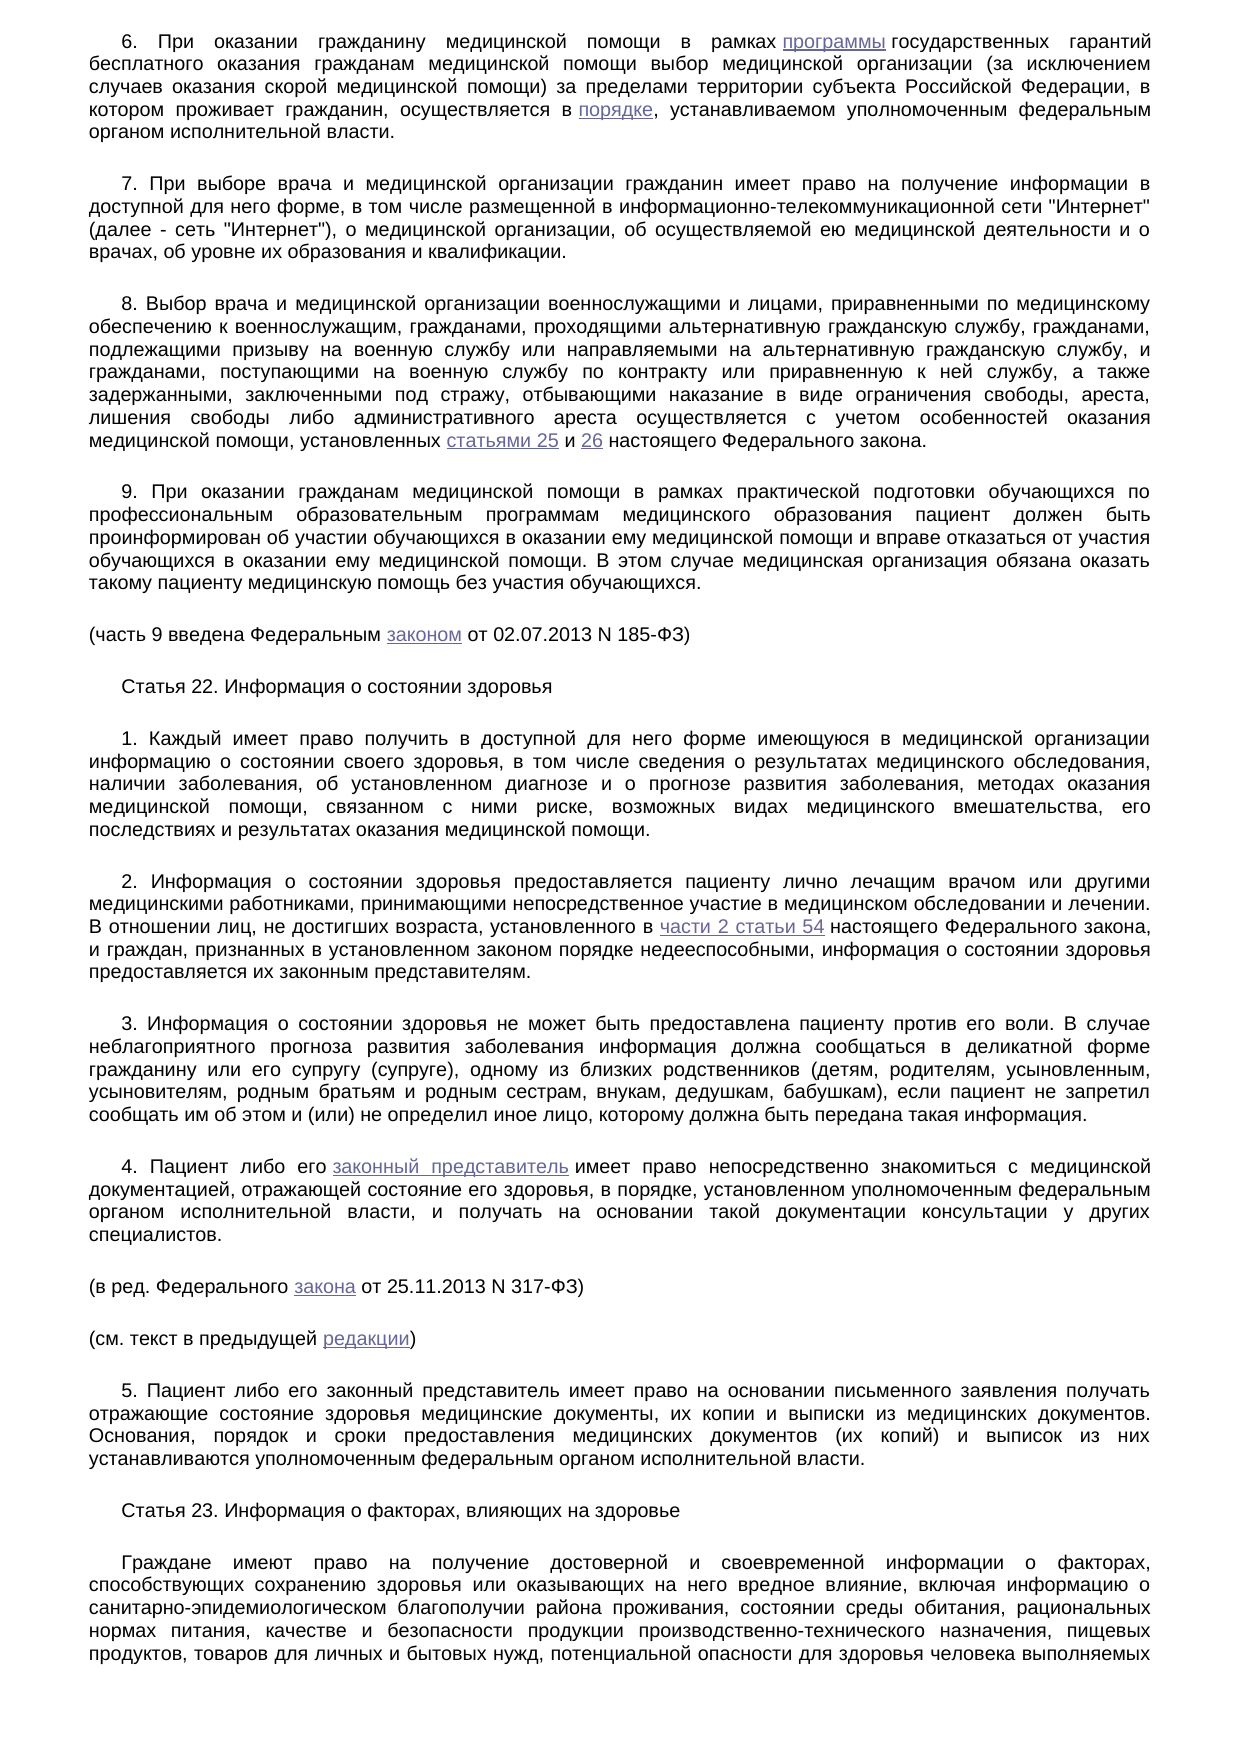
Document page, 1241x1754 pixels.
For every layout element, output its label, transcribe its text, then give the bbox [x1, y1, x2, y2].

text 9. При оказании гражданам медицинской помощи в рамках практической подготовки обучающихся по профессиональным образовательным программам медицинского образования пациент должен быть проинформирован об участии обучающихся в оказании ему медицинской помощи и вправе отказаться от участия обучающихся в оказании ему медицинской помощи. В этом случае медицинская организация обязана оказать такому пациенту медицинскую помощь без участия обучающихся. [89, 480, 1152, 594]
text (см. текст в предыдущей редакции) [89, 1327, 1152, 1349]
text (часть 9 введена Федеральным законом от 02.07.2013 N 185-ФЗ) [89, 623, 1152, 646]
text 2. Информация о состоянии здоровья предоставляется пациенту лично лечащим врачом или другими медицинскими работниками, принимающими непосредственное участие в медицинском обследовании и лечении. В отношении лиц, не достигших возраста, установленного в части 2 статьи 54 настоящего Федерального закона, и граждан, признанных в установленном законом порядке недееспособными, информация о состоянии здоровья предоставляется их законным представителям. [89, 869, 1152, 983]
text 7. При выборе врача и медицинской организации гражданин имеет право на получение информации в доступной для него форме, в том числе размещенной в информационно-телекоммуникационной сети "Интернет" (далее - сеть "Интернет"), о медицинской организации, об осуществляемой ею медицинской деятельности и о врачах, об уровне их образования и квалификации. [89, 172, 1152, 263]
text (в ред. Федерального закона от 25.11.2013 N 317-ФЗ) [89, 1275, 1152, 1298]
text Статья 22. Информация о состоянии здоровья [89, 675, 1152, 698]
text Статья 23. Информация о факторах, влияющих на здоровье [89, 1499, 1152, 1521]
text 1. Каждый имеет право получить в доступной для него форме имеющуюся в медицинской организации информацию о состоянии своего здоровья, в том числе сведения о результатах медицинского обследования, наличии заболевания, об установленном диагнозе и о прогнозе развития заболевания, методах оказания медицинской помощи, связанном с ними риске, возможных видах медицинского вмешательства, его последствиях и результатах оказания медицинской помощи. [89, 727, 1152, 840]
text 4. Пациент либо его законный представитель имеет право непосредственно знакомиться с медицинской документацией, отражающей состояние его здоровья, в порядке, установленном уполномоченным федеральным органом исполнительной власти, и получать на основании такой документации консультации у других специалистов. [89, 1155, 1152, 1246]
text 6. При оказании гражданину медицинской помощи в рамках программы государственных гарантий бесплатного оказания гражданам медицинской помощи выбор медицинской организации (за исключением случаев оказания скорой медицинской помощи) за пределами территории субъекта Российской Федерации, в котором проживает гражданин, осуществляется в порядке, устанавливаемом уполномоченным федеральным органом исполнительной власти. [89, 29, 1152, 143]
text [89, 1551, 1152, 1664]
text 3. Информация о состоянии здоровья не может быть предоставлена пациенту против его воли. В случае неблагоприятного прогноза развития заболевания информация должна сообщаться в деликатной форме гражданину или его супругу (супруге), одному из близких родственников (детям, родителям, усыновленным, усыновителям, родным братьям и родным сестрам, внукам, дедушкам, бабушкам), если пациент не запретил сообщать им об этом и (или) не определил иное лицо, которому должна быть передана такая информация. [89, 1012, 1152, 1126]
text 8. Выбор врача и медицинской организации военнослужащими и лицами, приравненными по медицинскому обеспечению к военнослужащим, гражданами, проходящими альтернативную гражданскую службу, гражданами, подлежащими призыву на военную службу или направляемыми на альтернативную гражданскую службу, и гражданами, поступающими на военную службу по контракту или приравненную к ней службу, а также задержанными, заключенными под стражу, отбывающими наказание в виде ограничения свободы, ареста, лишения свободы либо административного ареста осуществляется с учетом особенностей оказания медицинской помощи, установленных статьями 25 и 26 настоящего Федерального закона. [89, 292, 1152, 451]
text 5. Пациент либо его законный представитель имеет право на основании письменного заявления получать отражающие состояние здоровья медицинские документы, их копии и выписки из медицинских документов. Основания, порядок и сроки предоставления медицинских документов (их копий) и выписок из них устанавливаются уполномоченным федеральным органом исполнительной власти. [89, 1379, 1152, 1469]
